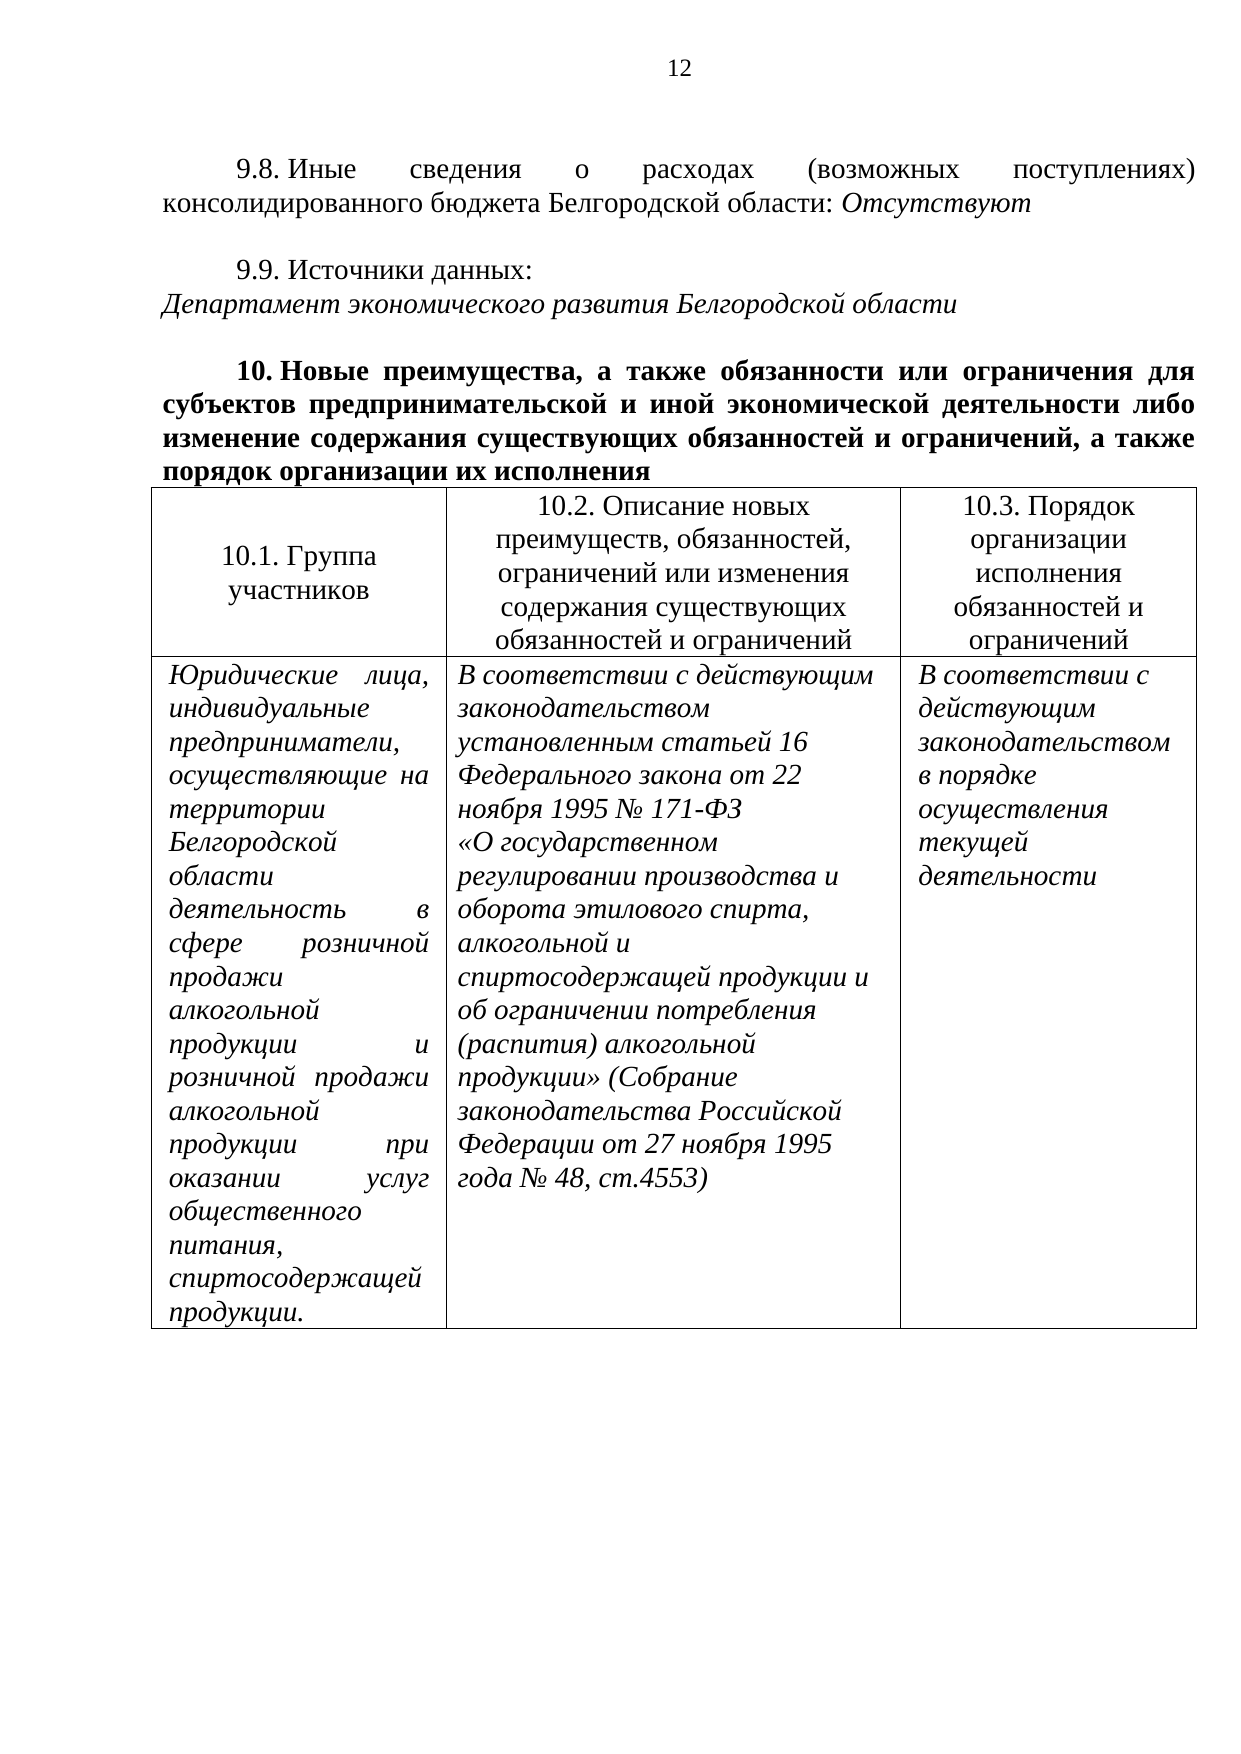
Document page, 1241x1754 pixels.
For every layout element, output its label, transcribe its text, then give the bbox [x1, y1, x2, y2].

table_cell В соответствии с действующим законодательством в порядке осуществления текущей деятельности [901, 657, 1196, 1328]
table_header 10.1. Группа участников [152, 488, 446, 656]
text 10. Новые преимущества, а также обязанности или ограничения для субъектов предпринимательской и иной экономической деятельности либо изменение содержания существующих обязанностей и ограничений, а также порядок организации их исполнения [162, 353, 1196, 487]
table_header 10.3. Порядок организации исполнения обязанностей и ограничений [901, 488, 1196, 656]
table_header 10.2. Описание новых преимуществ, обязанностей, ограничений или изменения содержания существующих обязанностей и ограничений [447, 488, 900, 656]
text 9.8. Иные сведения о расходах (возможных поступлениях) консолидированного бюджета Белгородской области: Отсутствуют [162, 152, 1196, 219]
text Департамент экономического развития Белгородской области [162, 286, 1196, 319]
text 9.9. Источники данных: [162, 252, 1196, 286]
